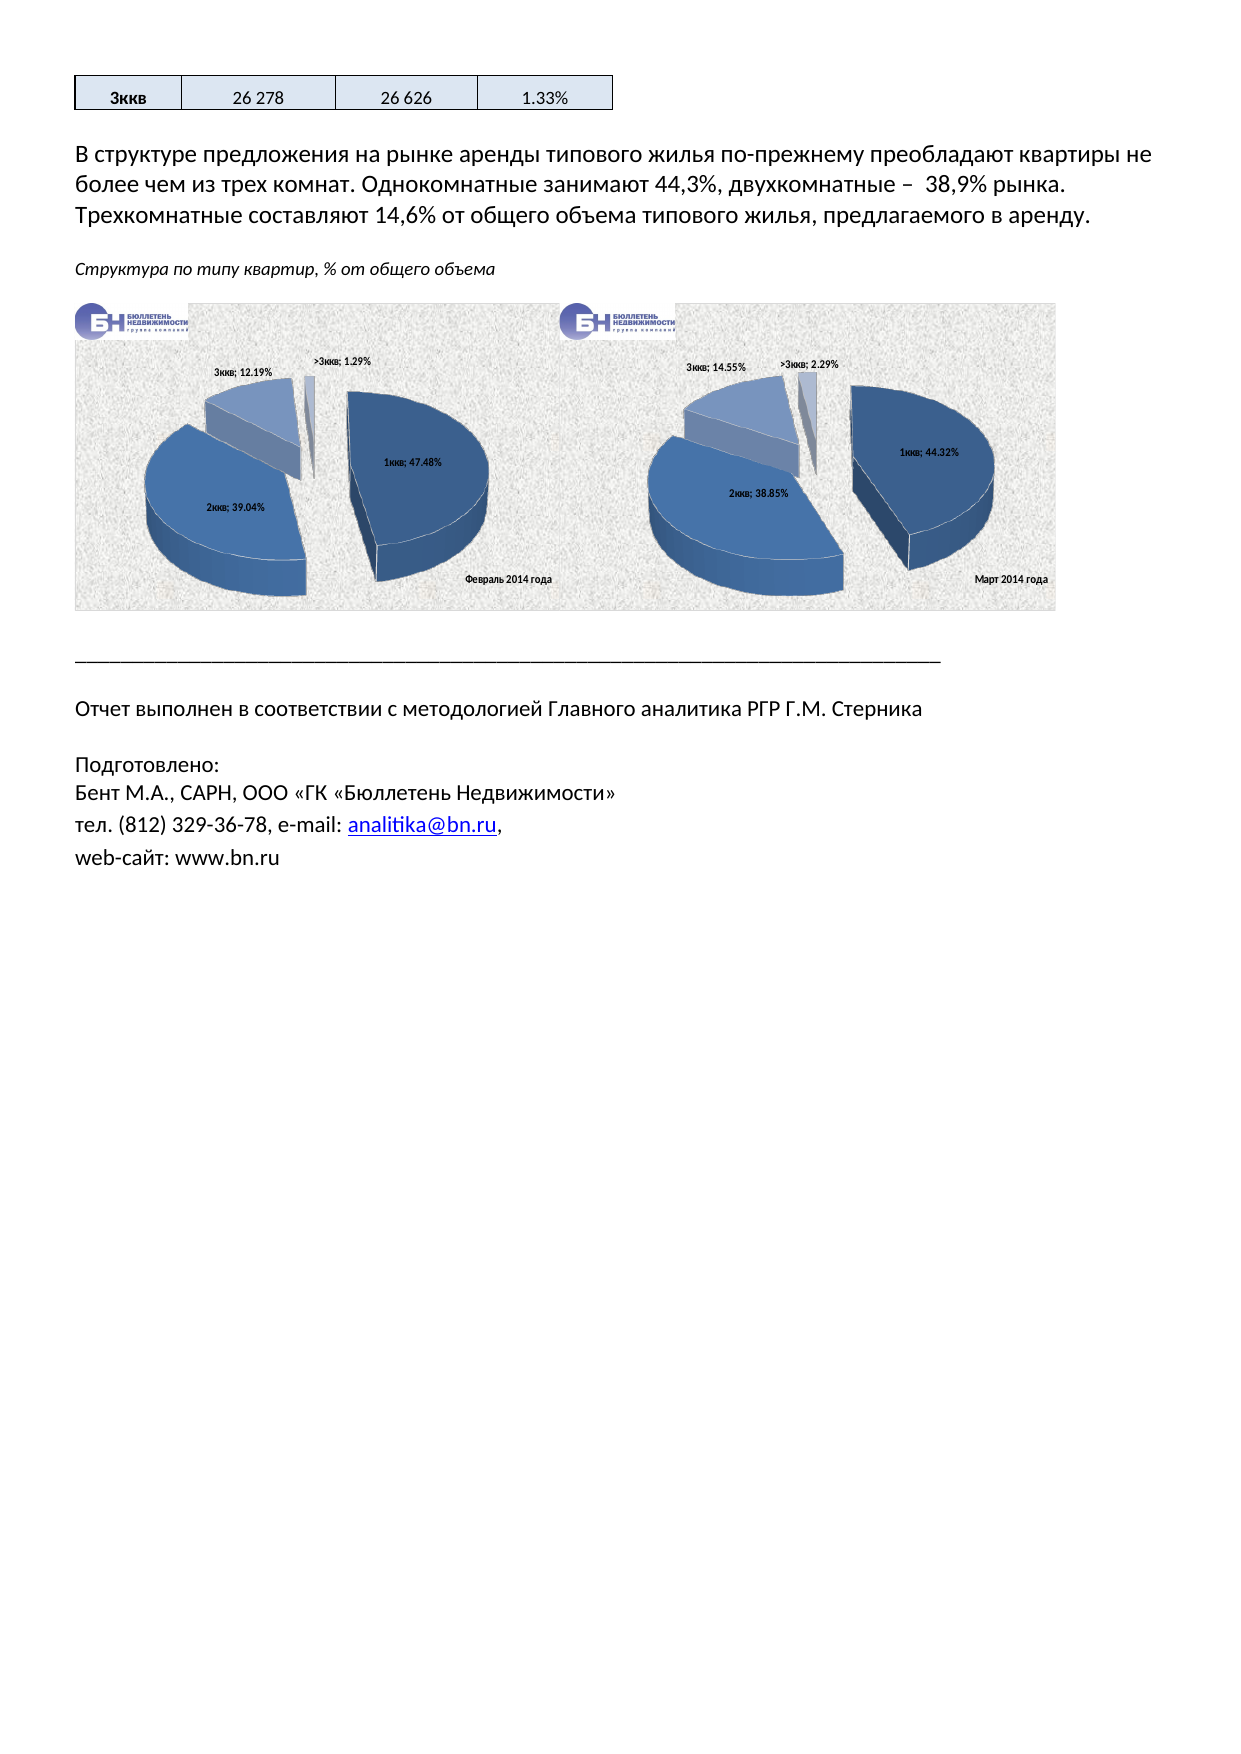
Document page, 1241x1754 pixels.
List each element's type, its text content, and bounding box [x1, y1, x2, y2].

text Подготовлено: [75, 750, 1165, 778]
text ____________________________________________________________________________ [75, 638, 1165, 666]
text Отчет выполнен в соответствии с методологией Главного аналитика РГР Г.М. Стерника [75, 694, 1165, 722]
table_cell 26 626 [336, 76, 477, 109]
text Бент М.А., САРН, ООО «ГК «Бюллетень Недвижимости» [75, 778, 1165, 806]
text Структура по типу квартир, % от общего объема [75, 257, 1165, 280]
text В структуре предложения на рынке аренды типового жилья по-прежнему преобладают квартиры не более чем из трех комнат. Однокомнатные занимают 44,3%, двухкомнатные – 38,9% рынка. Трехкомнатные составляют 14,6% от общего объема типового жилья, предлагаемого в аренду. [75, 138, 1165, 229]
table_cell 3ккв [76, 76, 181, 109]
text web-сайт: www.bn.ru [75, 843, 1165, 871]
picture [74, 303, 1055, 611]
table_cell 1.33% [478, 76, 612, 109]
text тел. (812) 329-36-78, e-mail: analitika@bn.ru, [75, 811, 1165, 839]
table_cell 26 278 [182, 76, 335, 109]
